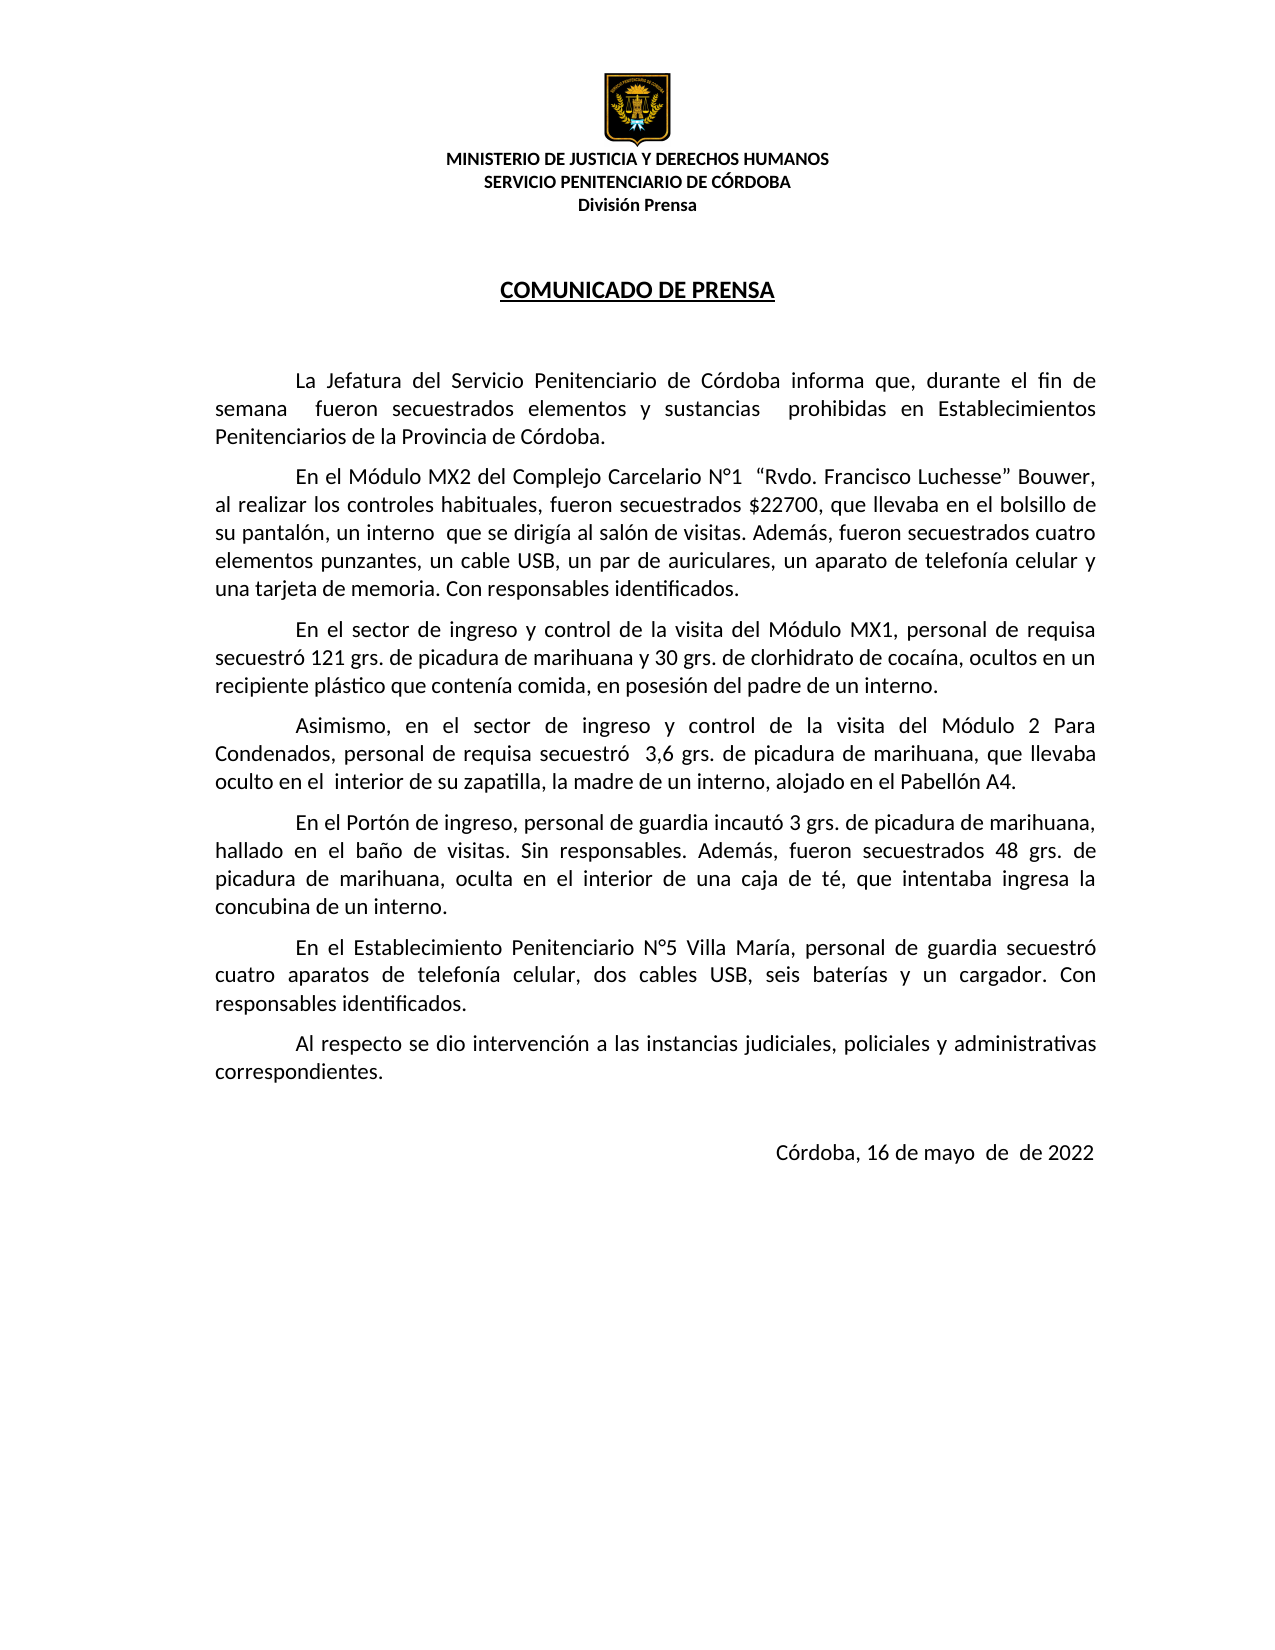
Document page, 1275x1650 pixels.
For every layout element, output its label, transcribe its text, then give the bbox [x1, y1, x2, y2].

text La Jefatura del Servicio Penitenciario de Córdoba informa que, durante el fin de semana fueron secuestrados elementos y sustancias prohibidas en Establecimientos Penitenciarios de la Provincia de Córdoba. [215, 366, 1098, 450]
text En el Módulo MX2 del Complejo Carcelario N°1 “Rvdo. Francisco Luchesse” Bouwer, al realizar los controles habituales, fueron secuestrados $22700, que llevaba en el bolsillo de su pantalón, un interno que se dirigía al salón de visitas. Además, fueron secuestrados cuatro elementos punzantes, un cable USB, un par de auriculares, un aparato de telefonía celular y una tarjeta de memoria. Con responsables identificados. [215, 462, 1098, 602]
text En el sector de ingreso y control de la visita del Módulo MX1, personal de requisa secuestró 121 grs. de picadura de marihuana y 30 grs. de clorhidrato de cocaína, ocultos en un recipiente plástico que contenía comida, en posesión del padre de un interno. [215, 615, 1098, 699]
picture [604, 73, 671, 147]
title COMUNICADO DE PRENSA [177, 274, 1098, 305]
text En el Establecimiento Penitenciario N°5 Villa María, personal de guardia secuestró cuatro aparatos de telefonía celular, dos cables USB, seis baterías y un cargador. Con responsables identificados. [215, 933, 1098, 1017]
text Córdoba, 16 de mayo de de 2022 [693, 1138, 1098, 1166]
text Al respecto se dio intervención a las instancias judiciales, policiales y administrativas correspondientes. [215, 1029, 1098, 1085]
text Asimismo, en el sector de ingreso y control de la visita del Módulo 2 Para Condenados, personal de requisa secuestró 3,6 grs. de picadura de marihuana, que llevaba oculto en el interior de su zapatilla, la madre de un interno, alojado en el Pabellón A4. [215, 711, 1098, 796]
text En el Portón de ingreso, personal de guardia incautó 3 grs. de picadura de marihuana, hallado en el baño de visitas. Sin responsables. Además, fueron secuestrados 48 grs. de picadura de marihuana, oculta en el interior de una caja de té, que intentaba ingresa la concubina de un interno. [215, 808, 1098, 920]
